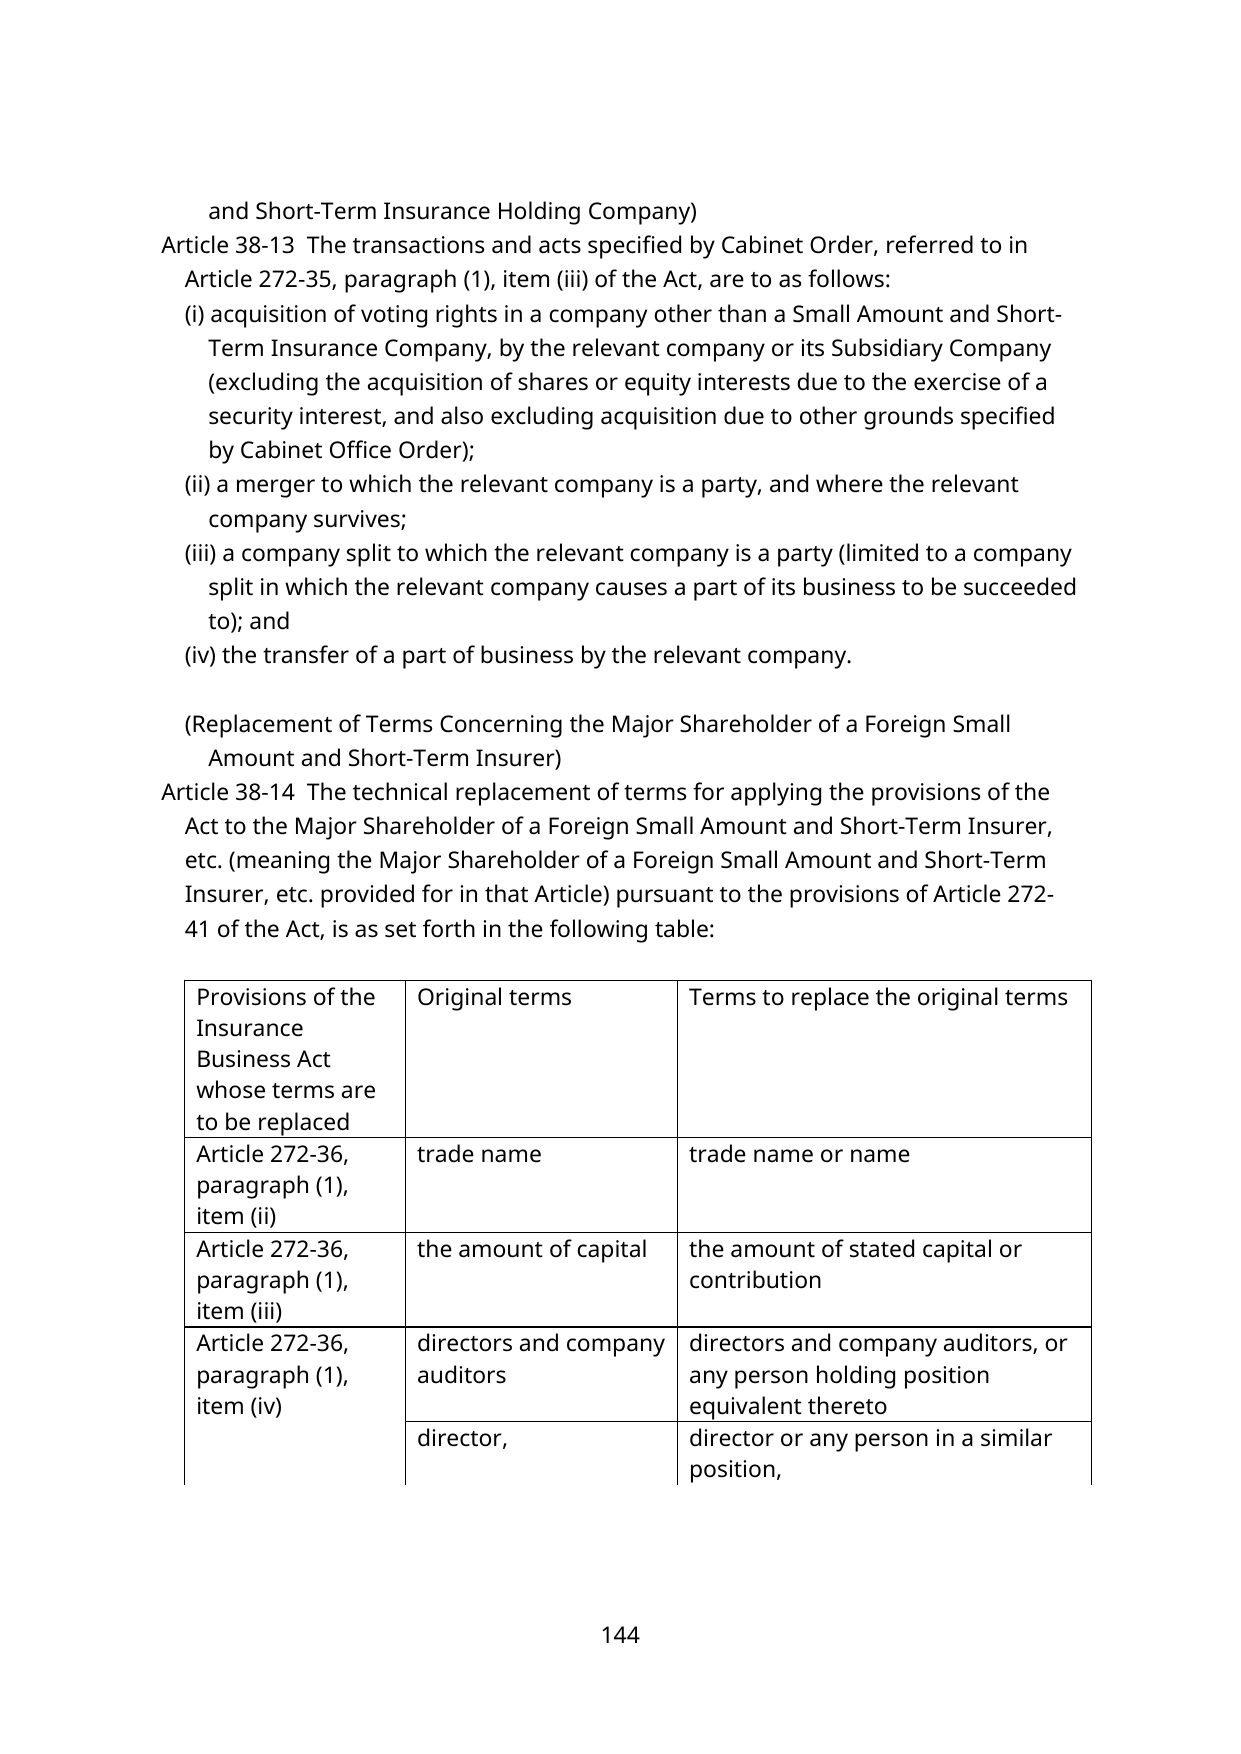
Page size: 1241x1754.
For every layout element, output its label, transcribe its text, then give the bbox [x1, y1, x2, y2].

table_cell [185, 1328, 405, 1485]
text (iv) the transfer of a part of business by the relevant company. [184, 638, 1079, 672]
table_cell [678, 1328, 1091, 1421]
text (iii) a company split to which the relevant company is a party (limited to a company split in which the relevant company causes a part of its business to be succeeded to); and [184, 535, 1079, 638]
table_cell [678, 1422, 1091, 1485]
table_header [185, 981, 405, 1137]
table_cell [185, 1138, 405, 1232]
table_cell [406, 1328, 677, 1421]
text Article 38-14 The technical replacement of terms for applying the provisions of the Act to the Major Shareholder of a Foreign Small Amount and Short-Term Insurer, etc. (meaning the Major Shareholder of a Foreign Small Amount and Short-Term Insurer, etc. provided for in that Article) pursuant to the provisions of Article 272-41 of the Act, is as set forth in the following table: [161, 774, 1079, 945]
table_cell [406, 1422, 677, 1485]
text Article 38-13 The transactions and acts specified by Cabinet Order, referred to in Article 272-35, paragraph (1), item (iii) of the Act, are to as follows: [161, 228, 1079, 296]
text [184, 194, 1079, 228]
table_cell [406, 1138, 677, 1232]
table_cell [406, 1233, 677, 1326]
text (Replacement of Terms Concerning the Major Shareholder of a Foreign Small Amount and Short-Term Insurer) [184, 706, 1079, 774]
text (i) acquisition of voting rights in a company other than a Small Amount and Short-Term Insurance Company, by the relevant company or its Subsidiary Company (excluding the acquisition of shares or equity interests due to the exercise of a security interest, and also excluding acquisition due to other grounds specified by Cabinet Office Order); [184, 296, 1079, 467]
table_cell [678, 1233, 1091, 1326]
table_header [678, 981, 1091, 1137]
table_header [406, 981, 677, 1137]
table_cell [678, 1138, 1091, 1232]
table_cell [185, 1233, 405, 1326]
text (ii) a merger to which the relevant company is a party, and where the relevant company survives; [184, 467, 1079, 535]
